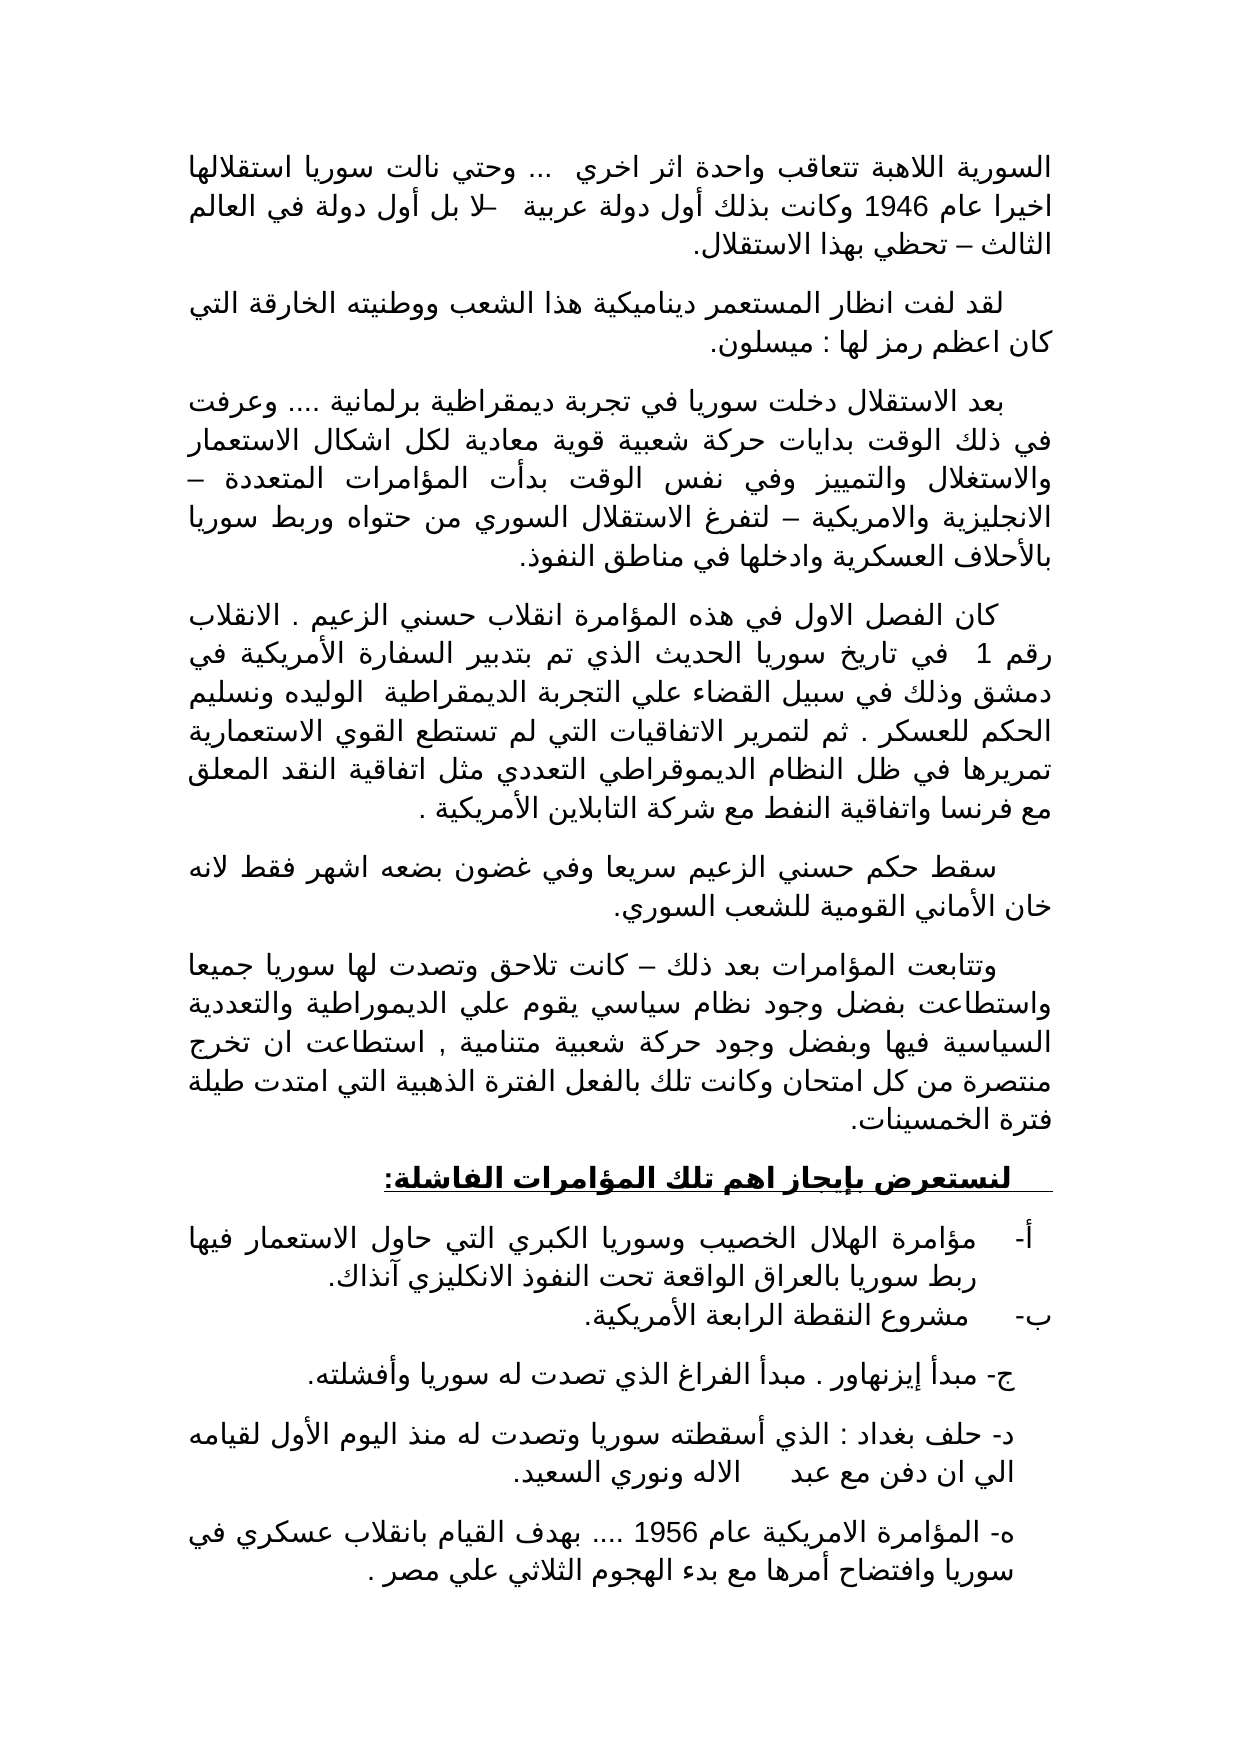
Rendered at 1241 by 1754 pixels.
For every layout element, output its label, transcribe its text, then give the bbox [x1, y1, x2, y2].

list مؤامرة الهلال الخصيب وسوريا الكبري التي حاول الاستعمار فيها ربط سوريا بالعراق الواقعة تحت النفوذ الانكليزي آنذاك. [187, 1221, 1015, 1293]
list مشروع النقطة الرابعة الأمريكية. [187, 1298, 1015, 1331]
text بعد الاستقلال دخلت سوريا في تجربة ديمقراظية برلمانية .... وعرفت في ذلك الوقت بدايات حركة شعبية قوية معادية لكل اشكال الاستعمار والاستغلال والتمييز وفي نفس الوقت بدأت المؤامرات المتعددة – الانجليزية والامريكية – لتفرغ الاستقلال السوري من حتواه وربط سوريا بالأحلاف العسكرية وادخلها في مناطق النفوذ. [187, 384, 1053, 572]
text ه- المؤامرة الامريكية عام 1956 .... بهدف القيام بانقلاب عسكري في سوريا وافتضاح أمرها مع بدء الهجوم الثلاثي علي مصر . [187, 1514, 1015, 1587]
text ج- مبدأ إيزنهاور . مبدأ الفراغ الذي تصدت له سوريا وأفشلته. [187, 1357, 1015, 1391]
text لنستعرض بإيجاز اهم تلك المؤامرات الفاشلة: [187, 1161, 1053, 1195]
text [187, 150, 1053, 261]
text كان الفصل الاول في هذه المؤامرة انقلاب حسني الزعيم . الانقلاب رقم 1 في تاريخ سوريا الحديث الذي تم بتدبير السفارة الأمريكية في دمشق وذلك في سبيل القضاء علي التجربة الديمقراطية الوليده ونسليم الحكم للعسكر . ثم لتمرير الاتفاقيات التي لم تستطع القوي الاستعمارية تمريرها في ظل النظام الديموقراطي التعددي مثل اتفاقية النقد المعلق مع فرنسا واتفاقية النفط مع شركة التابلاين الأمريكية . [187, 598, 1053, 824]
text لقد لفت انظار المستعمر ديناميكية هذا الشعب ووطنيته الخارقة التي كان اعظم رمز لها : ميسلون. [187, 286, 1053, 358]
text د- حلف بغداد : الذي أسقطته سوريا وتصدت له منذ اليوم الأول لقيامه الي ان دفن مع عبد الاله ونوري السعيد. [187, 1417, 1015, 1489]
text وتتابعت المؤامرات بعد ذلك – كانت تلاحق وتصدت لها سوريا جميعا واستطاعت بفضل وجود نظام سياسي يقوم علي الديموراطية والتعددية السياسية فيها وبفضل وجود حركة شعبية متنامية , استطاعت ان تخرج منتصرة من كل امتحان وكانت تلك بالفعل الفترة الذهبية التي امتدت طيلة فترة الخمسينات. [187, 948, 1053, 1136]
text سقط حكم حسني الزعيم سريعا وفي غضون بضعه اشهر فقط لانه خان الأماني القومية للشعب السوري. [187, 850, 1053, 922]
